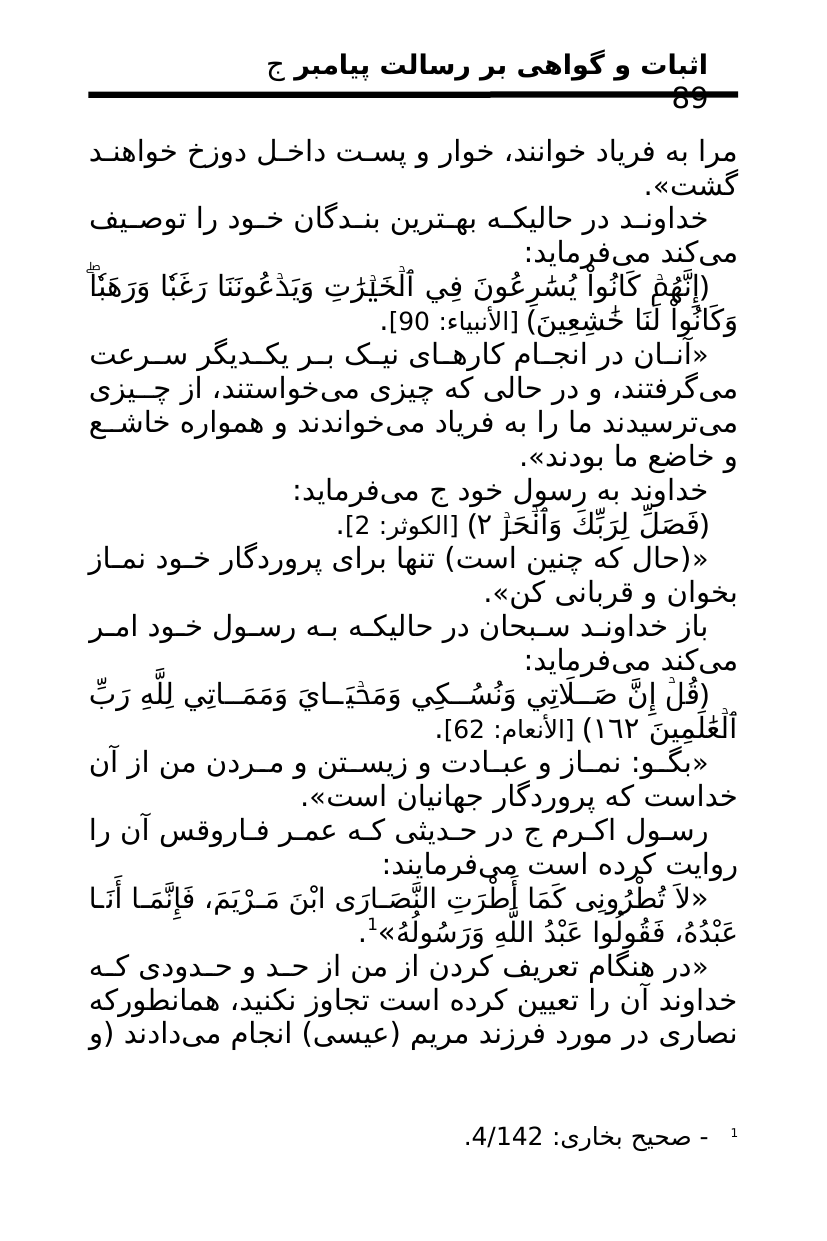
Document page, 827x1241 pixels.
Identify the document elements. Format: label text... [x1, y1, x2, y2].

text رسول اکرم ج در حدیثی که عمر فاروقس آن را روایت کرده است می‌فرمایند: [89, 813, 738, 881]
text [89, 134, 738, 202]
text خداوند به رسول خود ج می‌فرماید: [89, 473, 738, 507]
text «(حال که چنین است) تنها برای پروردگار خود نماز بخوان و قربانی کن». [89, 541, 738, 609]
text ﴿قُلۡ إِنَّ صَلَاتِي وَنُسُكِي وَمَحۡيَايَ وَمَمَاتِي لِلَّهِ رَبِّ ٱلۡعَٰلَمِينَ ١٦٢﴾ [الأنعام: 62]. [89, 677, 738, 745]
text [89, 949, 738, 1051]
text ﴿فَصَلِّ لِرَبِّكَ وَٱنۡحَرۡ ٢﴾ [الکوثر: 2]. [89, 507, 738, 541]
text ﴿إِنَّهُمۡ كَانُواْ يُسَٰرِعُونَ فِي ٱلۡخَيۡرَٰتِ وَيَدۡعُونَنَا رَغَبٗا وَرَهَبٗاۖ وَكَانُواْ لَنَا خَٰشِعِينَ﴾ [الأنبیاء: 90]. [89, 270, 738, 338]
text «آنان در انجام کارهای نیک بر یکدیگر سرعت می‌گرفتند، و در حالی که چیزی می‌خواستند، از چیزی می‌ترسیدند ما را به فریاد می‌خواندند و همواره خاشع و خاضع ما بودند». [89, 338, 738, 473]
text «لاَ تُطْرُونِى كَمَا أَطْرَتِ النَّصَارَى ابْنَ مَرْيَمَ، فَإِنَّمَا أَنَا عَبْدُهُ، فَقُولُوا عَبْدُ اللَّهِ وَرَسُولُهُ». [89, 881, 738, 949]
text «بگو: نماز و عبادت و زیستن و مردن من از آن خداست که پروردگار جهانیان است». [89, 745, 738, 813]
text باز خداوند سبحان در حالیکه به رسول خود امر می‌کند می‌فرماید: [89, 609, 738, 677]
text خداوند در حالیکه بهترین بندگان خود را توصیف می‌کند می‌فرماید: [89, 202, 738, 270]
